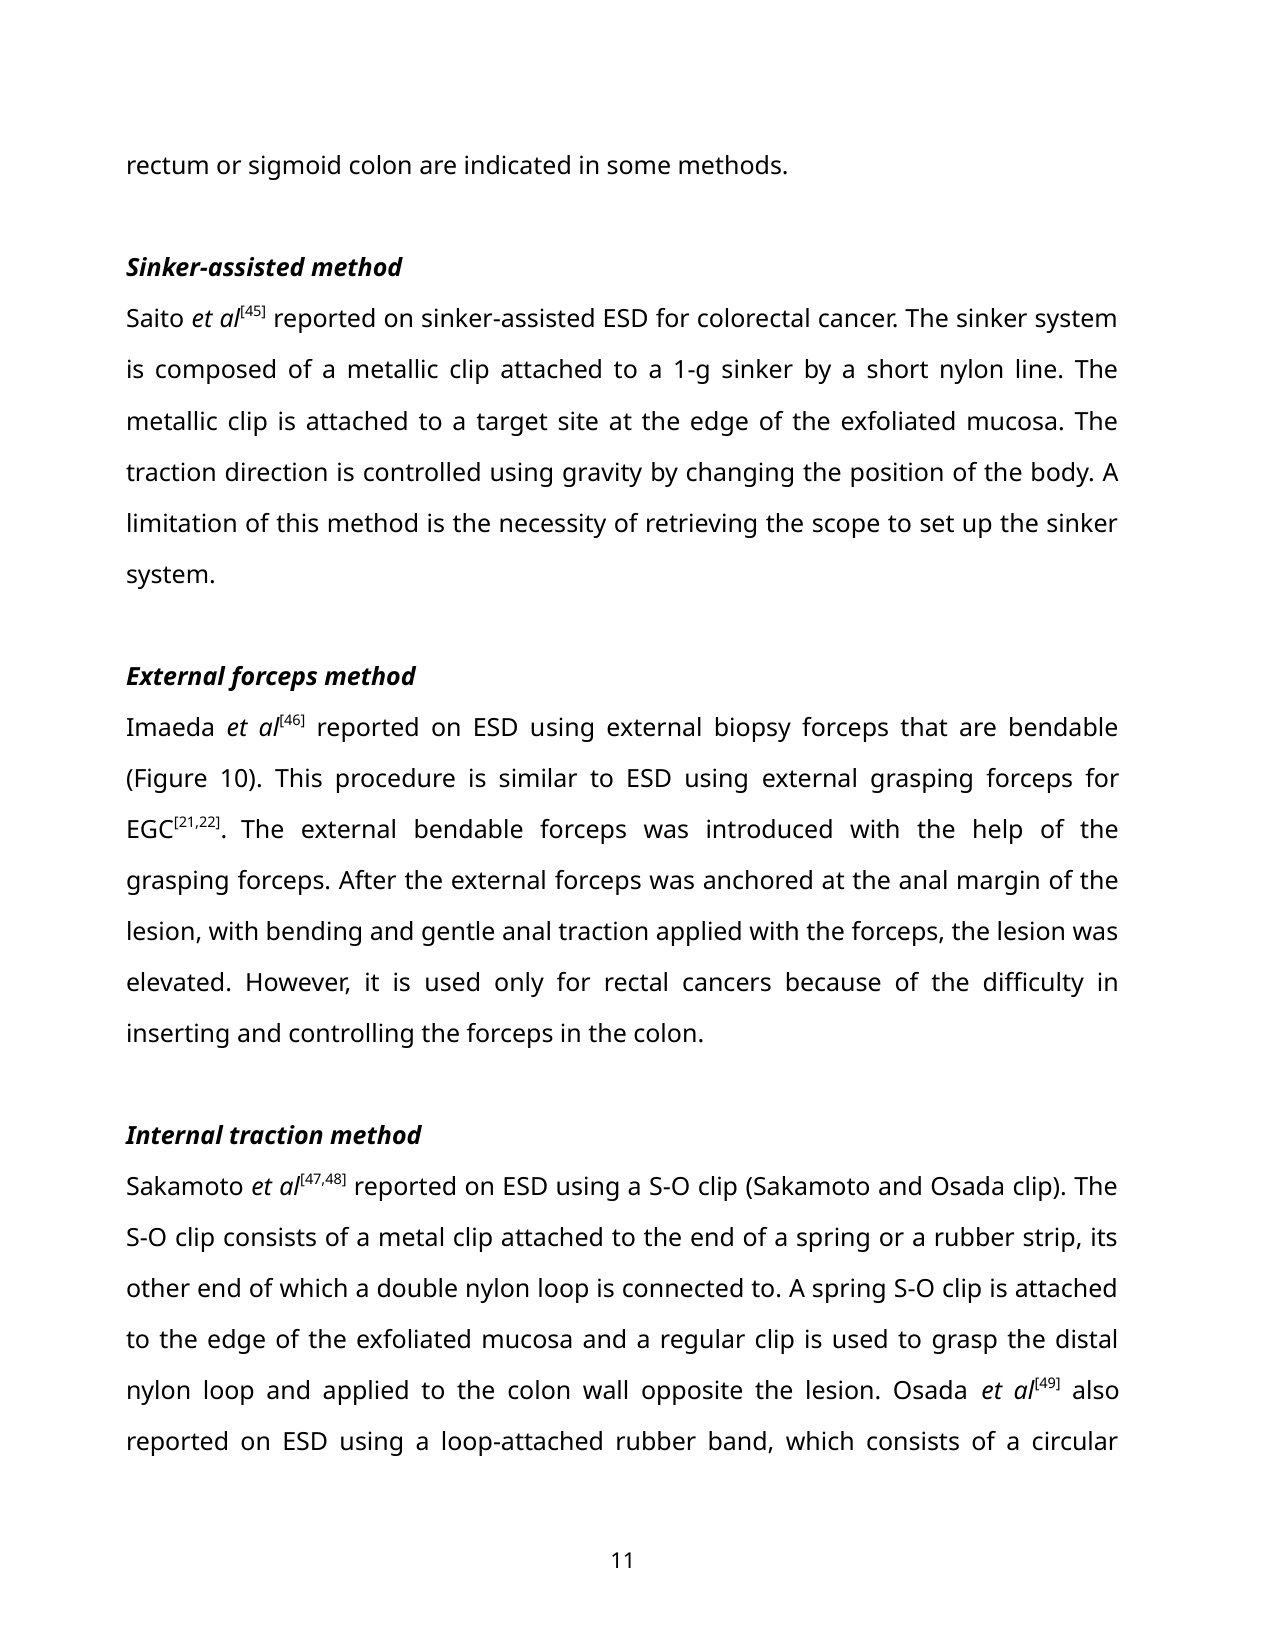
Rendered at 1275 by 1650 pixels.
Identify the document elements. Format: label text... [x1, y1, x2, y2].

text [126, 148, 1119, 182]
text Imaeda et al[46] reported on ESD using external biopsy forceps that are bendable (Figure 10). This procedure is similar to ESD using external grasping forceps for EGC[21,22]. The external bendable forceps was introduced with the help of the grasping forceps. After the external forceps was anchored at the anal margin of the lesion, with bending and gentle anal traction applied with the forceps, the lesion was elevated. However, it is used only for rectal cancers because of the difficulty in inserting and controlling the forceps in the colon. [126, 709, 1119, 1050]
text Internal traction method [126, 1118, 1119, 1152]
text External forceps method [126, 658, 1119, 692]
text Sinker-assisted method [126, 250, 1119, 284]
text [126, 1169, 1119, 1458]
text Saito et al[45] reported on sinker-assisted ESD for colorectal cancer. The sinker system is composed of a metallic clip attached to a 1-g sinker by a short nylon line. The metallic clip is attached to a target site at the edge of the exfoliated mucosa. The traction direction is controlled using gravity by changing the position of the body. A limitation of this method is the necessity of retrieving the scope to set up the sinker system. [126, 301, 1119, 590]
